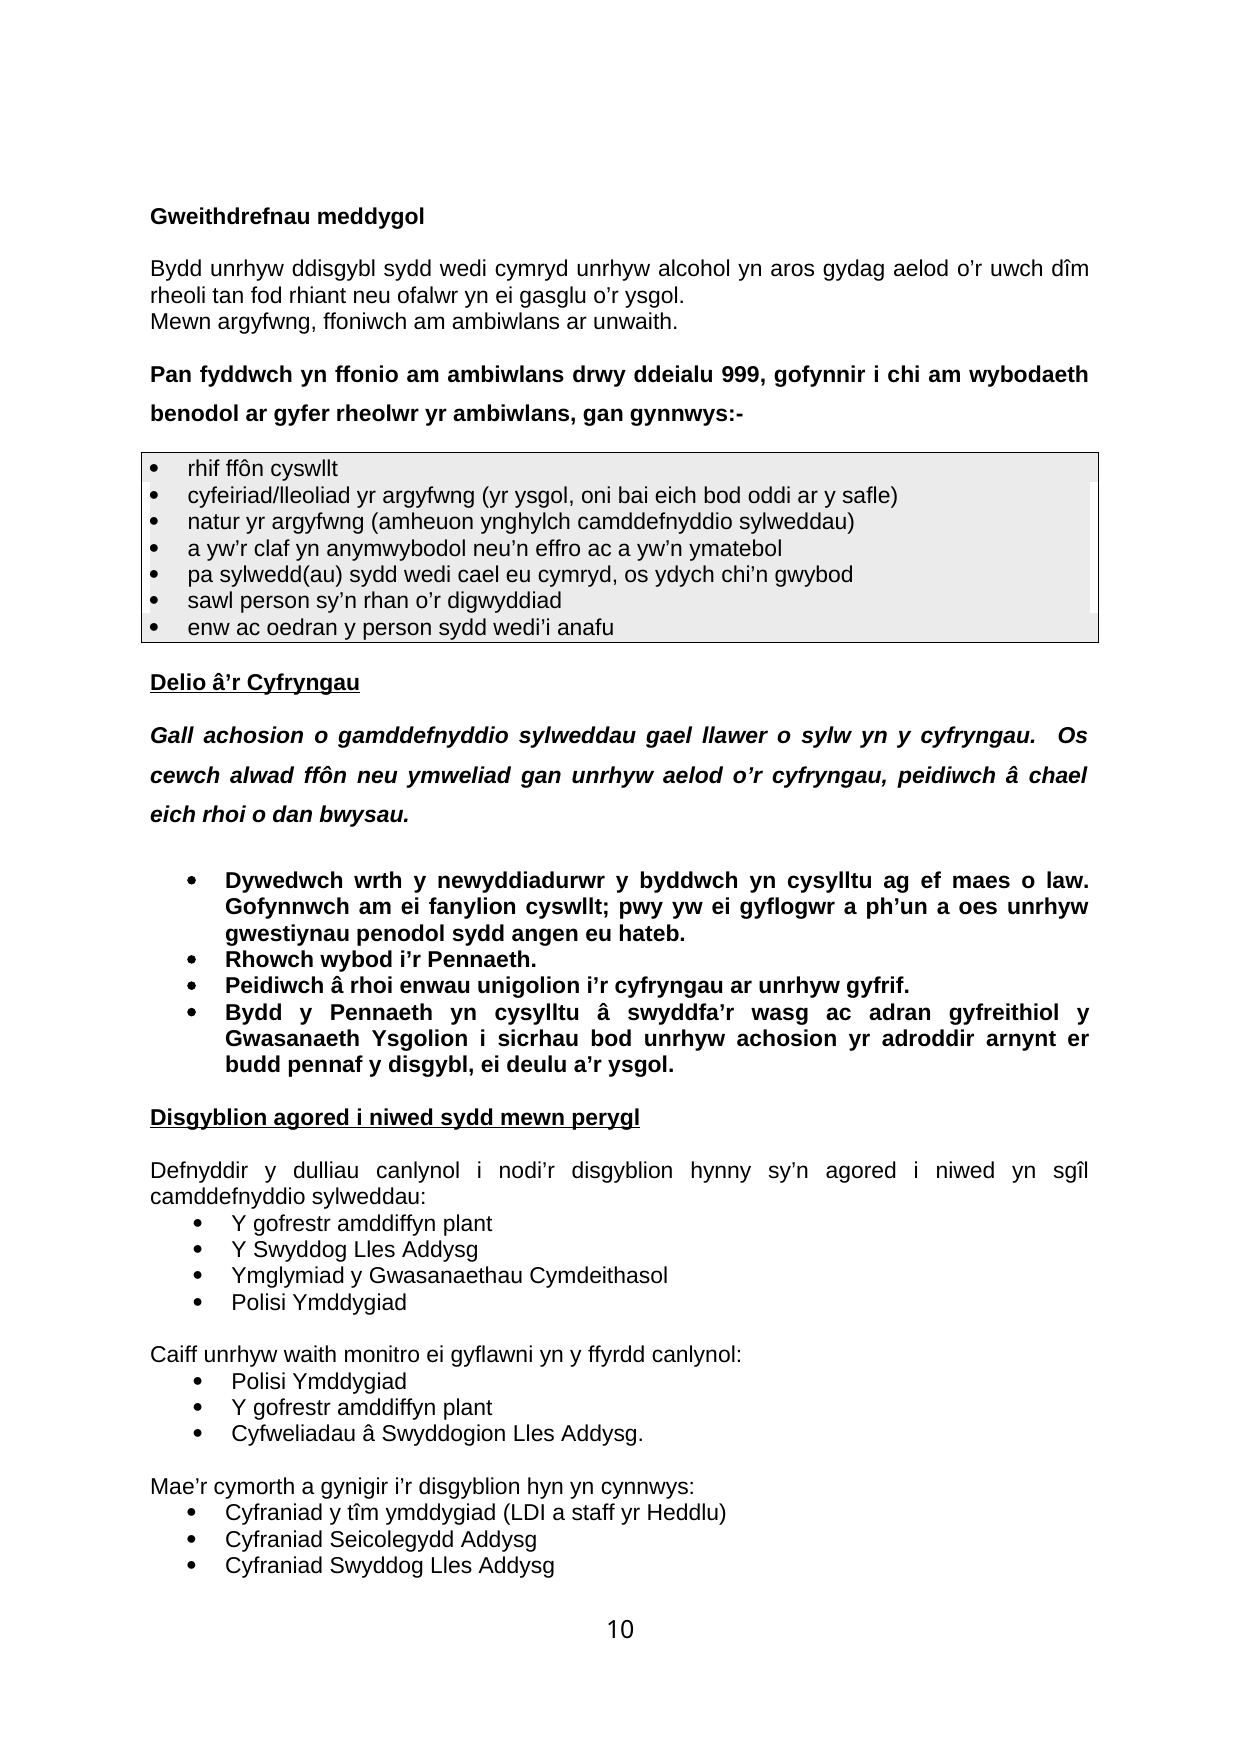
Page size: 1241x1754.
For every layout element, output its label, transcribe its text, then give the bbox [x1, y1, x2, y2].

list Bydd y Pennaeth yn cysylltu â swyddfa’r wasg ac adran gyfreithiol y Gwasanaeth Ysgolion i sicrhau bod unrhyw achosion yr adroddir arnynt er budd pennaf y disgybl, ei deulu a’r ysgol. [187, 999, 1090, 1078]
text Gall achosion o gamddefnyddio sylweddau gael llawer o sylw yn y cyfryngau. Os cewch alwad ffôn neu ymweliad gan unrhyw aelod o’r cyfryngau, peidiwch â chael eich rhoi o dan bwysau. [150, 722, 1090, 827]
list Dywedwch wrth y newyddiadurwr y byddwch yn cysylltu ag ef maes o law. Gofynnwch am ei fanylion cyswllt; pwy yw ei gyflogwr a ph’un a oes unrhyw gwestiynau penodol sydd angen eu hateb. [187, 867, 1090, 946]
list natur yr argyfwng (amheuon ynghylch camddefnyddio sylweddau) [150, 508, 1090, 534]
list rhif ffôn cyswllt [142, 453, 1098, 482]
list Peidiwch â rhoi enwau unigolion i’r cyfryngau ar unrhyw gyfrif. [187, 972, 1090, 999]
list Polisi Ymddygiad [194, 1368, 1090, 1394]
text Bydd unrhyw ddisgybl sydd wedi cymryd unrhyw alcohol yn aros gydag aelod o’r uwch dîm rheoli tan fod rhiant neu ofalwr yn ei gasglu o’r ysgol. [150, 255, 1090, 308]
list cyfeiriad/lleoliad yr argyfwng (yr ysgol, oni bai eich bod oddi ar y safle) [150, 482, 1090, 508]
text Mae’r cymorth a gynigir i’r disgyblion hyn yn cynnwys: [150, 1473, 1090, 1499]
list Cyfweliadau â Swyddogion Lles Addysg. [194, 1420, 1090, 1447]
text Caiff unrhyw waith monitro ei gyflawni yn y ffyrdd canlynol: [150, 1341, 1090, 1368]
list sawl person sy’n rhan o’r digwyddiad [150, 587, 1090, 610]
text Mewn argyfwng, ffoniwch am ambiwlans ar unwaith. [150, 308, 1090, 334]
list Cyfraniad Seicolegydd Addysg [187, 1526, 1090, 1552]
text Pan fyddwch yn ffonio am ambiwlans drwy ddeialu 999, gofynnir i chi am wybodaeth benodol ar gyfer rheolwr yr ambiwlans, gan gynnwys:- [150, 361, 1090, 427]
list Polisi Ymddygiad [194, 1288, 1090, 1315]
list Cyfraniad y tîm ymddygiad (LDI a staff yr Heddlu) [187, 1499, 1090, 1526]
list enw ac oedran y person sydd wedi’i anafu [142, 610, 1098, 642]
list Y gofrestr amddiffyn plant [194, 1209, 1090, 1236]
subtitle Gweithdrefnau meddygol [150, 203, 1090, 229]
list Y gofrestr amddiffyn plant [194, 1394, 1090, 1420]
list a yw’r claf yn anymwybodol neu’n effro ac a yw’n ymatebol [150, 534, 1090, 561]
text Defnyddir y dulliau canlynol i nodi’r disgyblion hynny sy’n agored i niwed yn sgîl camddefnyddio sylweddau: [150, 1157, 1090, 1209]
list Rhowch wybod i’r Pennaeth. [187, 946, 1090, 972]
text Disgyblion agored i niwed sydd mewn perygl [150, 1104, 1090, 1130]
list Cyfraniad Swyddog Lles Addysg [187, 1552, 1090, 1578]
list Y Swyddog Lles Addysg [194, 1236, 1090, 1262]
list Ymglymiad y Gwasanaethau Cymdeithasol [194, 1262, 1090, 1288]
text Delio â’r Cyfryngau [150, 669, 1090, 696]
list pa sylwedd(au) sydd wedi cael eu cymryd, os ydych chi’n gwybod [150, 561, 1090, 587]
